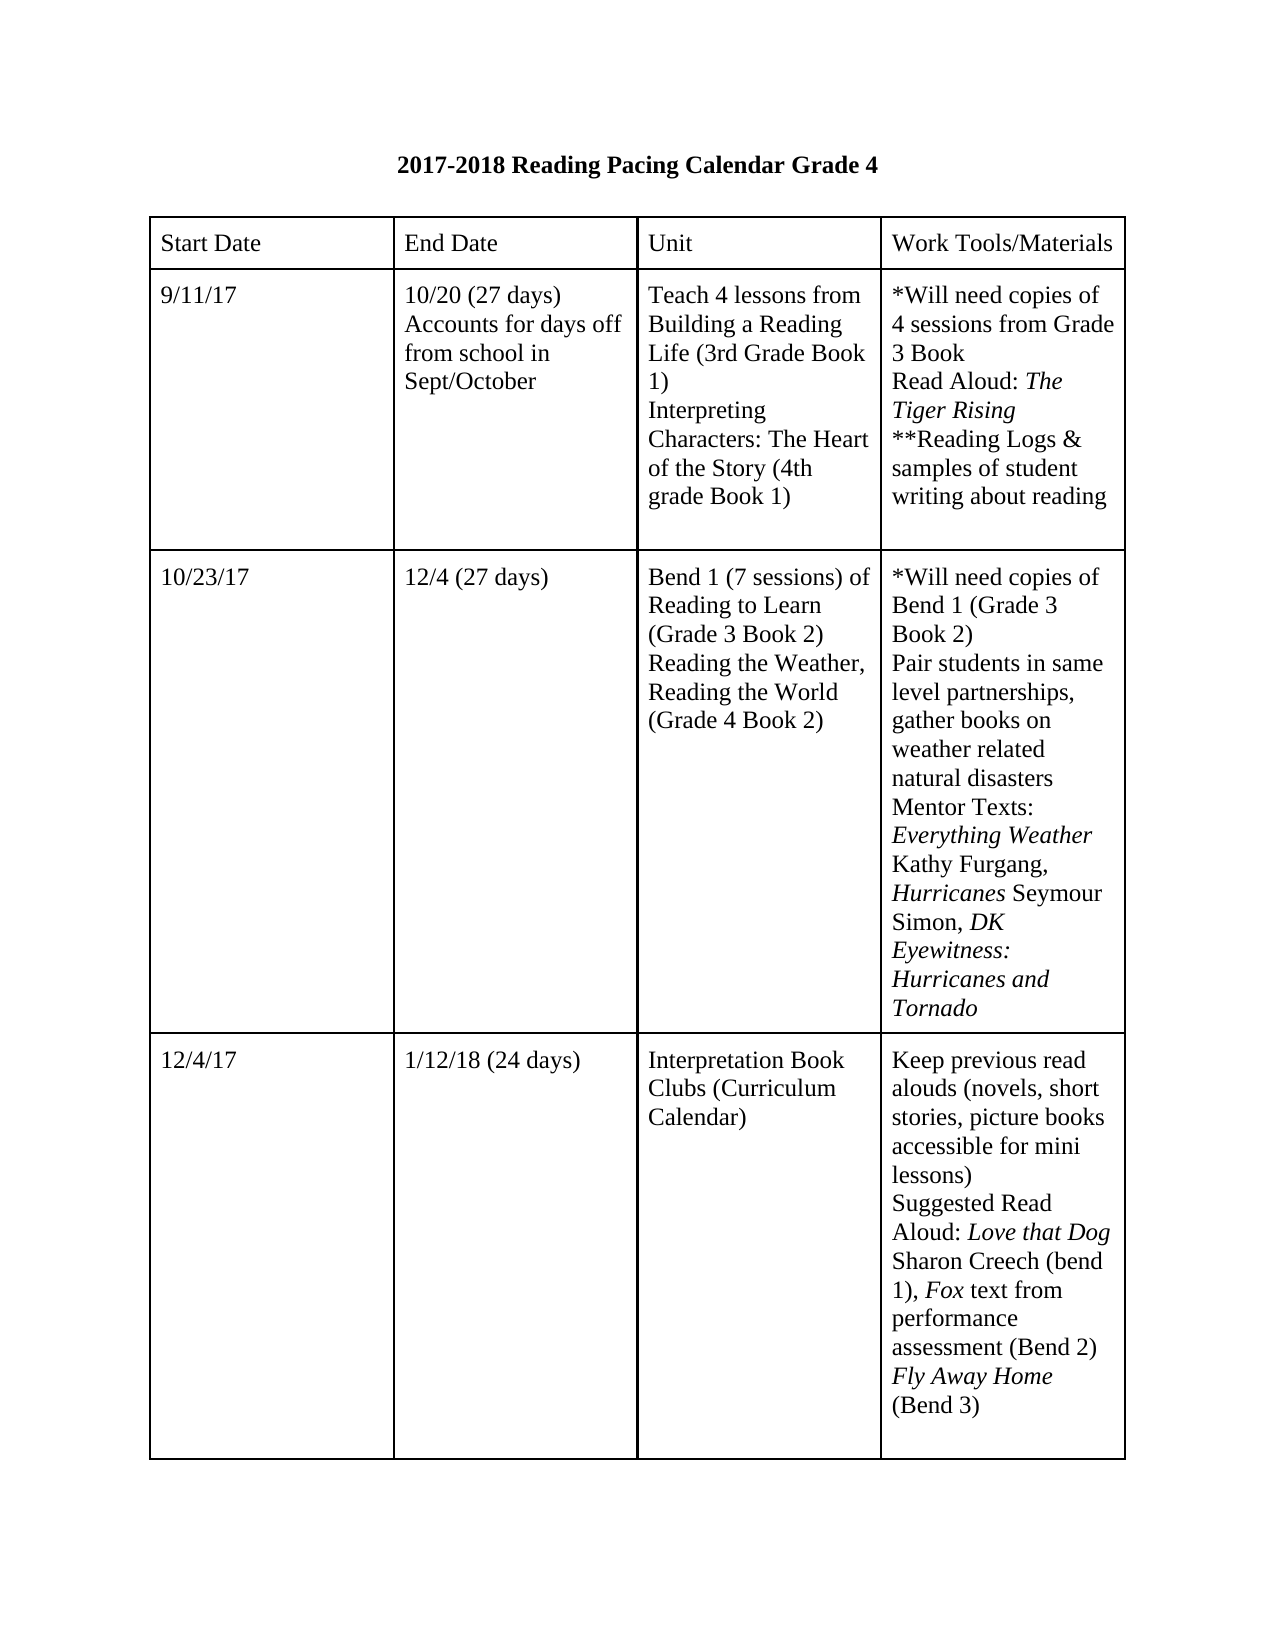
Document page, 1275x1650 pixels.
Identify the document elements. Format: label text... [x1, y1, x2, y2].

table_cell 12/4 (27 days) [395, 551, 636, 1032]
table_cell 12/4/17 [151, 1034, 393, 1458]
table_cell Interpretation Book Clubs (Curriculum Calendar) [639, 1034, 880, 1458]
table_cell *Will need copies of 4 sessions from Grade 3 Book Read Aloud: The Tiger Rising **Reading Logs & samples of student writing about reading [882, 270, 1124, 549]
table_cell 10/20 (27 days) Accounts for days off from school in Sept/October [395, 270, 636, 549]
table_cell 1/12/18 (24 days) [395, 1034, 636, 1458]
table_header End Date [395, 218, 636, 268]
table_header Unit [639, 218, 880, 268]
table_cell Bend 1 (7 sessions) of Reading to Learn (Grade 3 Book 2) Reading the Weather, Reading the World (Grade 4 Book 2) [639, 551, 880, 1032]
table_header Work Tools/Materials [882, 218, 1124, 268]
table_cell *Will need copies of Bend 1 (Grade 3 Book 2) Pair students in same level partnerships, gather books on weather related natural disasters Mentor Texts: Everything Weather Kathy Furgang, Hurricanes Seymour Simon, DK Eyewitness: Hurricanes and Tornado [882, 551, 1124, 1032]
table_cell 10/23/17 [151, 551, 393, 1032]
table_cell Keep previous read alouds (novels, short stories, picture books accessible for mini lessons) Suggested Read Aloud: Love that Dog Sharon Creech (bend 1), Fox text from performance assessment (Bend 2) Fly Away Home (Bend 3) [882, 1034, 1124, 1458]
table_cell Teach 4 lessons from Building a Reading Life (3rd Grade Book 1) Interpreting Characters: The Heart of the Story (4th grade Book 1) [639, 270, 880, 549]
text 2017-2018 Reading Pacing Calendar Grade 4 [150, 150, 1125, 179]
table_cell 9/11/17 [151, 270, 393, 549]
table_header Start Date [151, 218, 393, 268]
